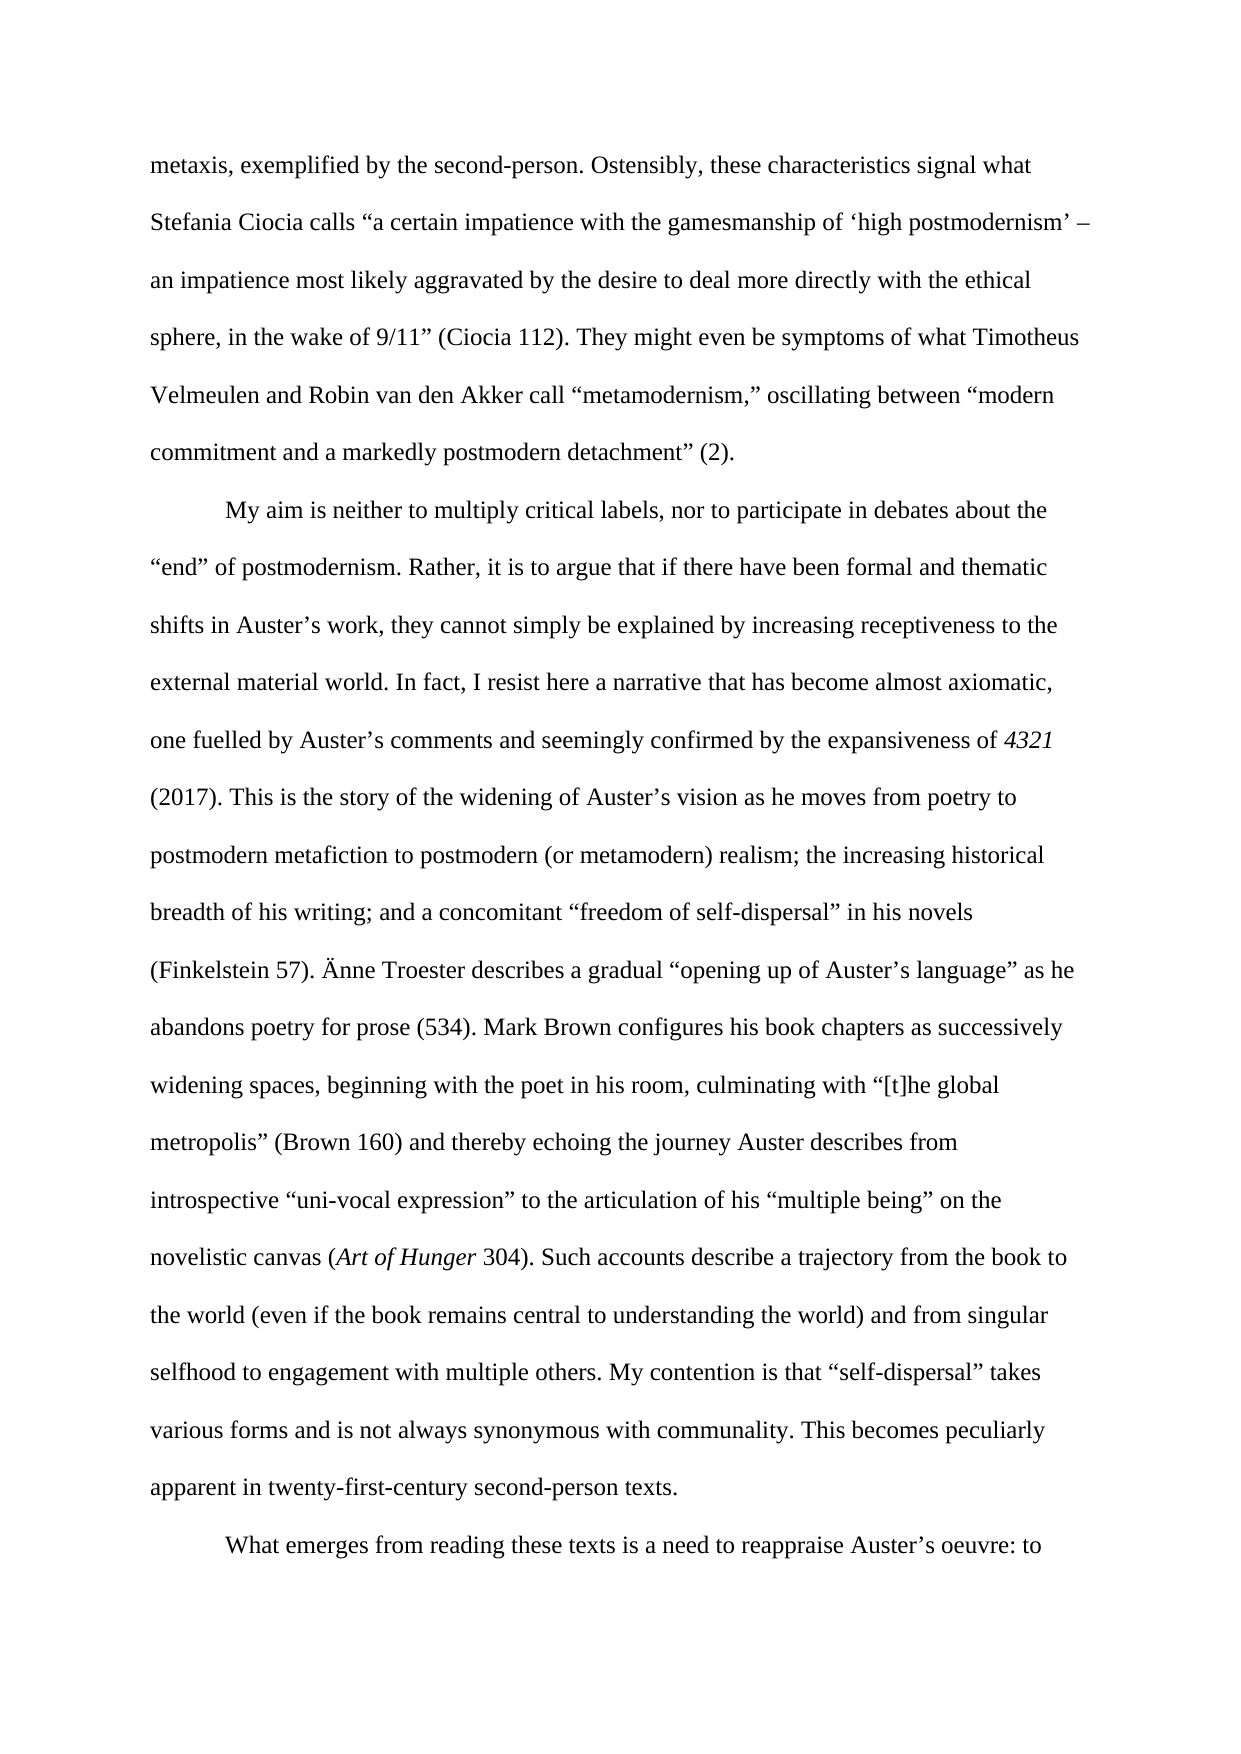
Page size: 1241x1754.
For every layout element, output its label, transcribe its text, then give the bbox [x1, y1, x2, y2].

text shifts in Auster’s work, they cannot simply be explained by increasing receptiveness to the [150, 610, 1090, 639]
text What emerges from reading these texts is a need to reappraise Auster’s oeuvre: to [150, 1530, 1090, 1559]
text “end” of postmodernism. Rather, it is to argue that if there have been formal and thematic [150, 552, 1090, 581]
text My aim is neither to multiply critical labels, nor to participate in debates about the [150, 495, 1090, 524]
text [150, 150, 1090, 466]
text external material world. In fact, I resist here a narrative that has become almost axiomatic, one fuelled by Auster’s comments and seemingly confirmed by the expansiveness of 4321 (2017). This is the story of the widening of Auster’s vision as he moves from poetry to postmodern metafiction to postmodern (or metamodern) realism; the increasing historical breadth of his writing; and a concomitant “freedom of self-dispersal” in his novels (Finkelstein 57). Änne Troester describes a gradual “opening up of Auster’s language” as he abandons poetry for prose (534). Mark Brown configures his book chapters as successively widening spaces, beginning with the poet in his room, culminating with “[t]he global metropolis” (Brown 160) and thereby echoing the journey Auster describes from introspective “uni-vocal expression” to the articulation of his “multiple being” on the novelistic canvas (Art of Hunger 304). Such accounts describe a trajectory from the book to the world (even if the book remains central to understanding the world) and from singular selfhood to engagement with multiple others. My contention is that “self-dispersal” takes various forms and is not always synonymous with communality. This becomes peculiarly apparent in twenty-first-century second-person texts. [150, 667, 1090, 1501]
